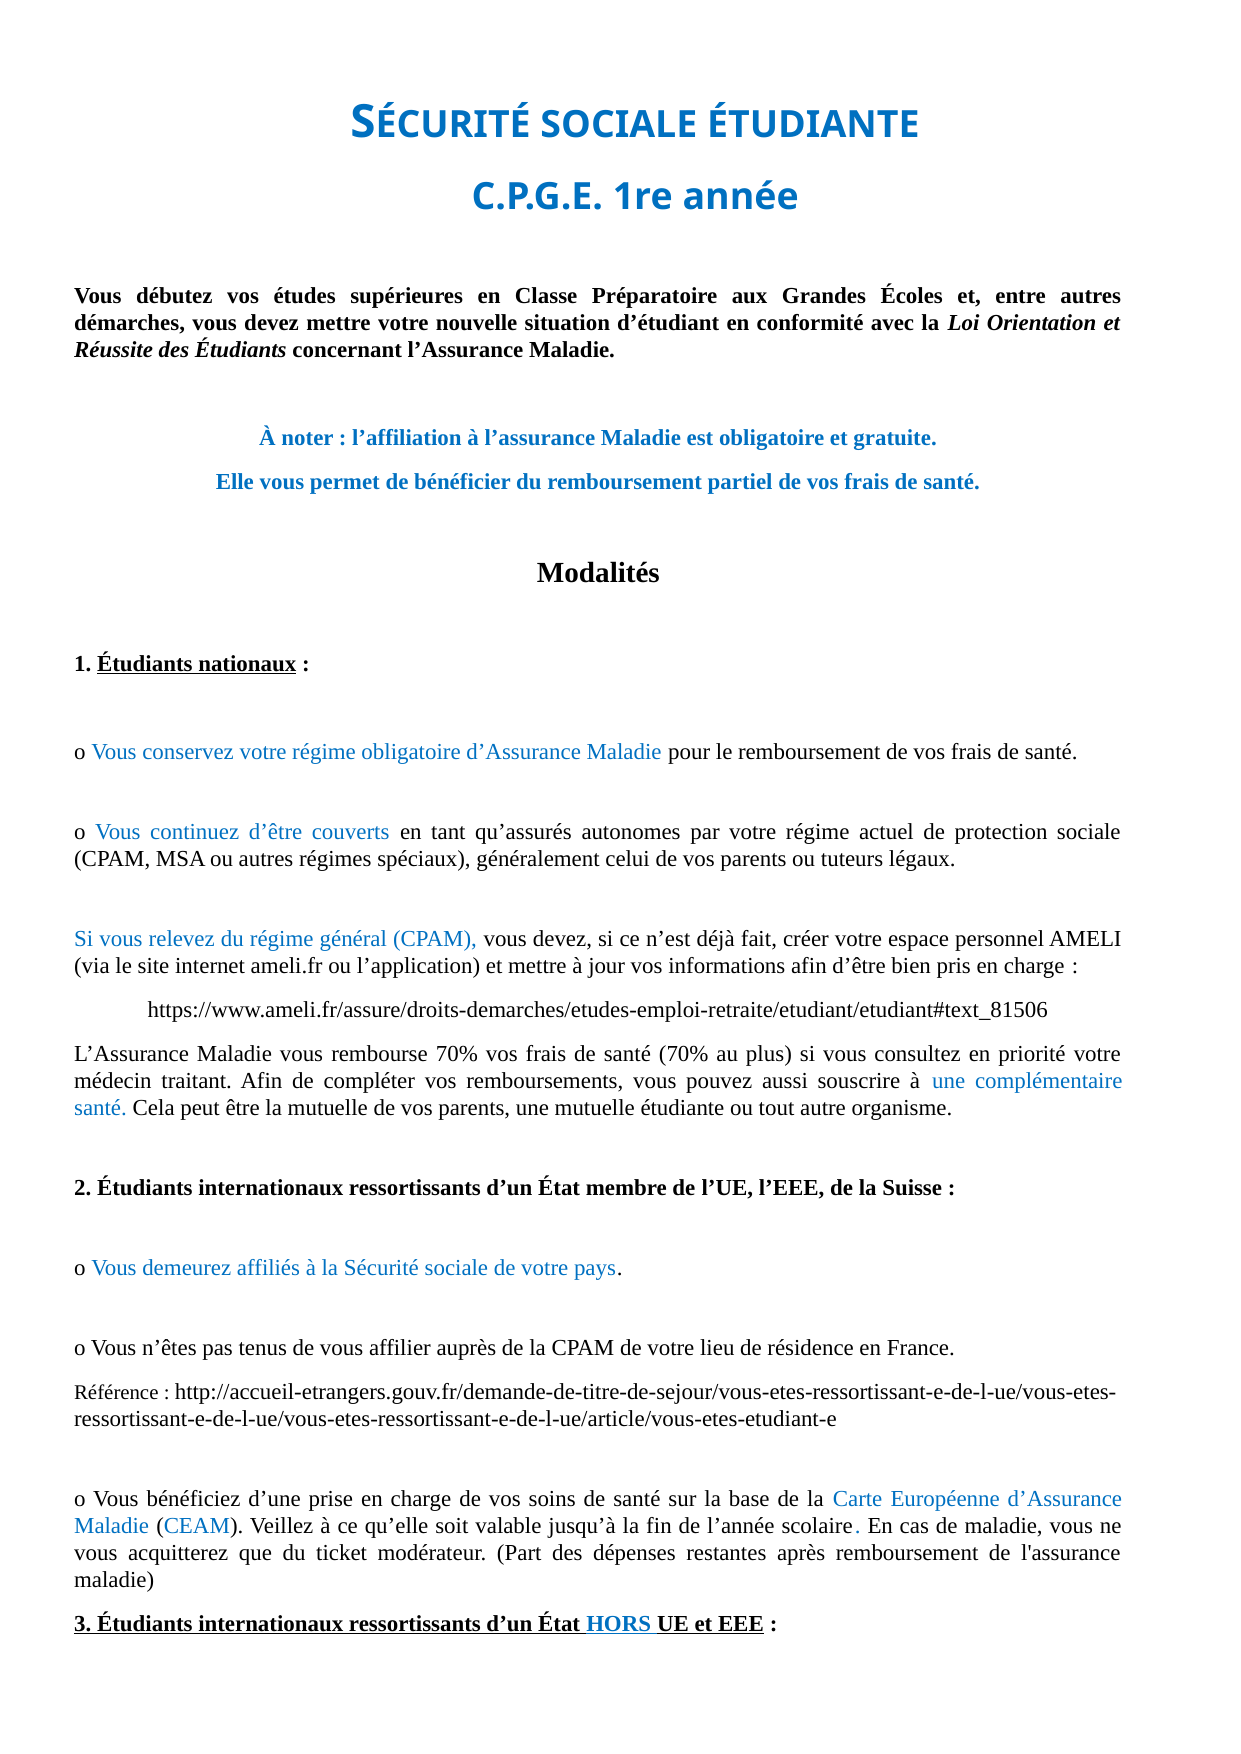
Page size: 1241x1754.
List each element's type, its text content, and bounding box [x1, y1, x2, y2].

text o Vous bénéficiez d’une prise en charge de vos soins de santé sur la base de la Carte Européenne d’Assurance Maladie (CEAM). Veillez à ce qu’elle soit valable jusqu’à la fin de l’année scolaire. En cas de maladie, vous ne vous acquitterez que du ticket modérateur. (Part des dépenses restantes après remboursement de l'assurance maladie) [74, 1485, 1122, 1593]
text C.P.G.E. 1re année [148, 169, 1122, 221]
text 2. Étudiants internationaux ressortissants d’un État membre de l’UE, l’EEE, de la Suisse : [74, 1174, 1122, 1200]
text 3. Étudiants internationaux ressortissants d’un État HORS UE et EEE : [74, 1610, 1122, 1636]
text L’Assurance Maladie vous rembourse 70% vos frais de santé (70% au plus) si vous consultez en priorité votre médecin traitant. Afin de compléter vos remboursements, vous pouvez aussi souscrire à une complémentaire santé. Cela peut être la mutuelle de vos parents, une mutuelle étudiante ou tout autre organisme. [74, 1039, 1122, 1120]
text o Vous n’êtes pas tenus de vous affilier auprès de la CPAM de votre lieu de résidence en France. [74, 1334, 1122, 1360]
text o Vous continuez d’être couverts en tant qu’assurés autonomes par votre régime actuel de protection sociale (CPAM, MSA ou autres régimes spéciaux), généralement celui de vos parents ou tuteurs légaux. [74, 818, 1122, 871]
text SÉCURITÉ SOCIALE ÉTUDIANTE [148, 89, 1122, 151]
text https://www.ameli.fr/assure/droits-demarches/etudes-emploi-retraite/etudiant/etudiant#text_81506 [74, 996, 1122, 1022]
text Si vous relevez du régime général (CPAM), vous devez, si ce n’est déjà fait, créer votre espace personnel AMELI (via le site internet ameli.fr ou l’application) et mettre à jour vos informations afin d’être bien pris en charge : [74, 925, 1122, 978]
text Vous débutez vos études supérieures en Classe Préparatoire aux Grandes Écoles et, entre autres démarches, vous devez mettre votre nouvelle situation d’étudiant en conformité avec la Loi Orientation et Réussite des Étudiants concernant l’Assurance Maladie. [74, 282, 1122, 363]
text À noter : l’affiliation à l’assurance Maladie est obligatoire et gratuite. [74, 424, 1122, 450]
text 1. Étudiants nationaux : [74, 650, 1122, 677]
text Elle vous permet de bénéficier du remboursement partiel de vos frais de santé. [74, 468, 1122, 494]
text o Vous demeurez affiliés à la Sécurité sociale de votre pays. [74, 1254, 1122, 1280]
text o Vous conservez votre régime obligatoire d’Assurance Maladie pour le remboursement de vos frais de santé. [74, 738, 1122, 764]
text Modalités [74, 555, 1122, 589]
text Référence : http://accueil-etrangers.gouv.fr/demande-de-titre-de-sejour/vous-etes-ressortissant-e-de-l-ue/vous-etes-ressortissant-e-de-l-ue/vous-etes-ressortissant-e-de-l-ue/article/vous-etes-etudiant-e [74, 1378, 1122, 1431]
